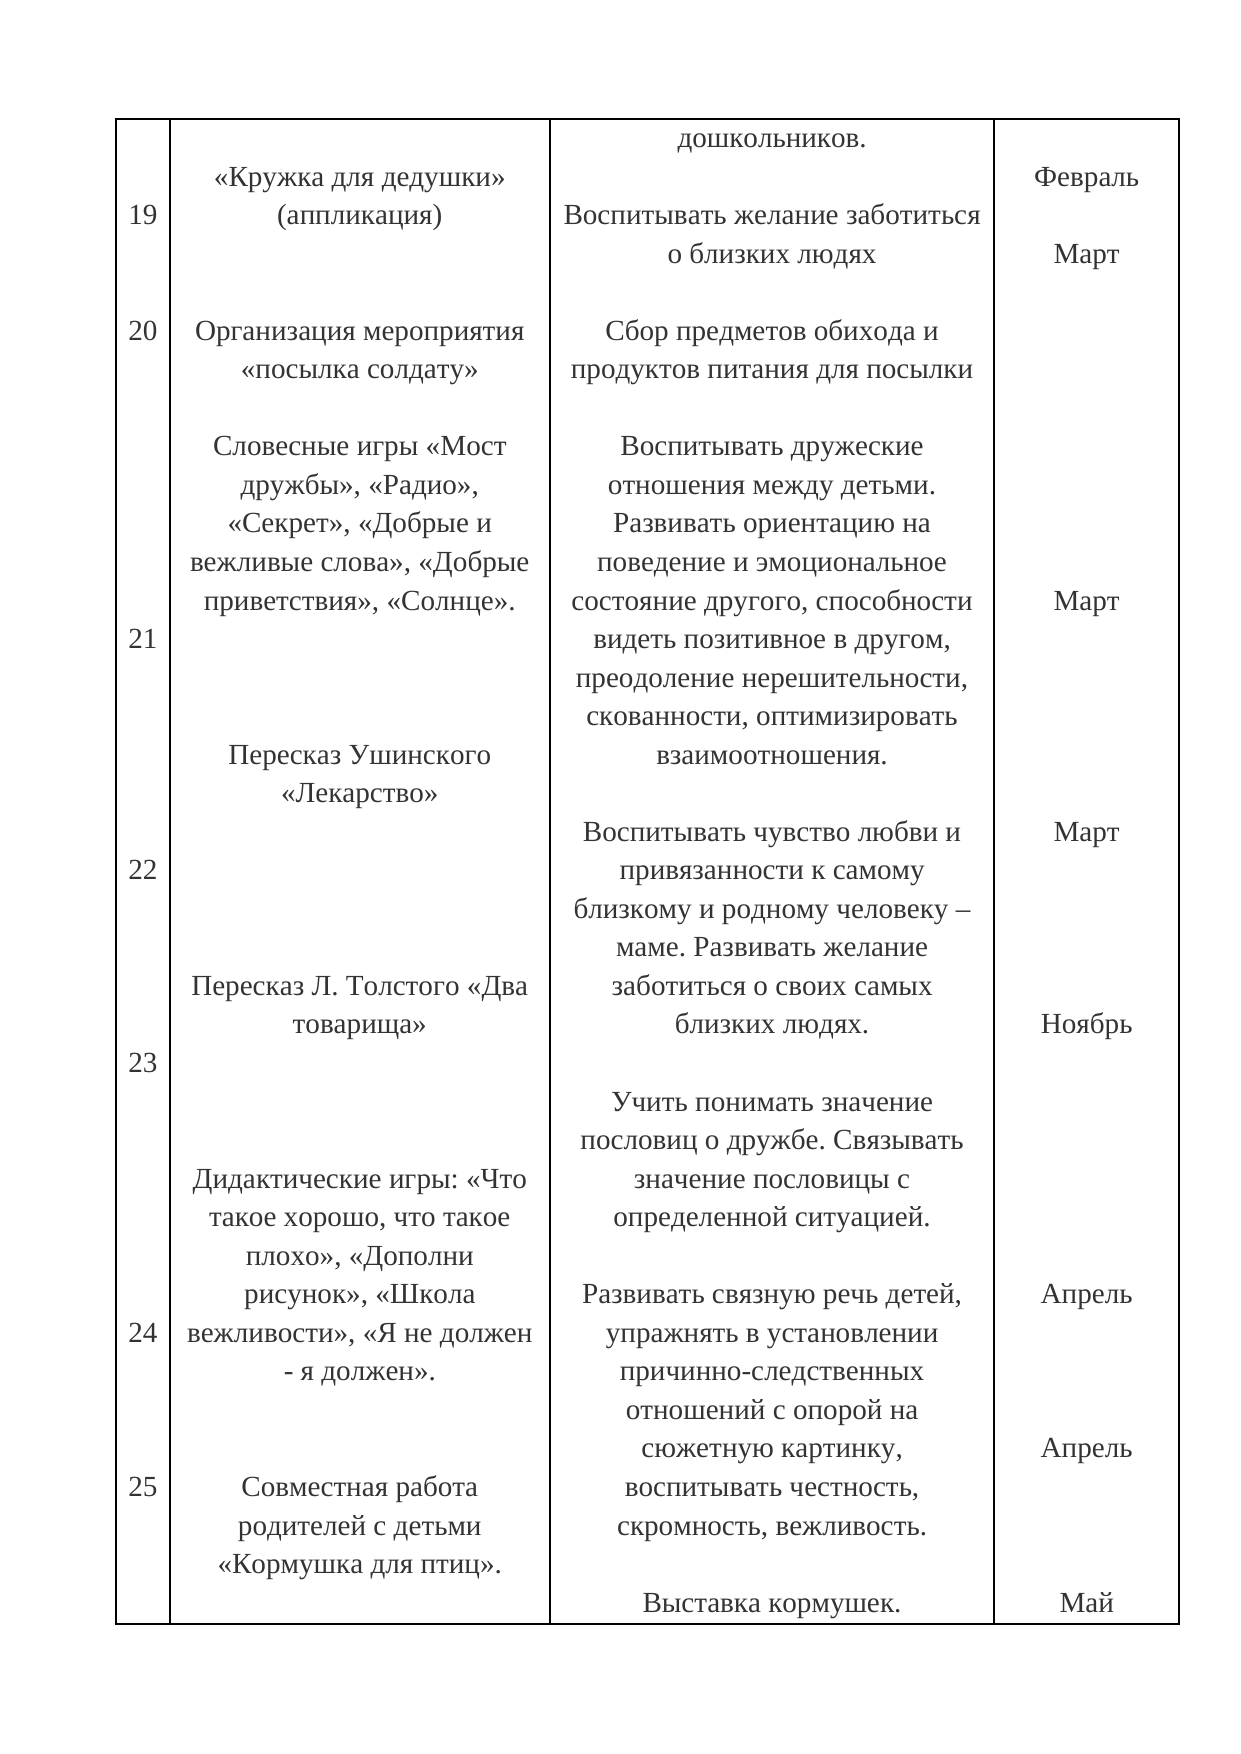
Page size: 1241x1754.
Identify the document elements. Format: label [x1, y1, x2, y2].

table_cell [551, 120, 993, 1623]
table_cell [117, 120, 169, 1623]
table_cell [995, 120, 1178, 1623]
table_cell [171, 120, 549, 1623]
